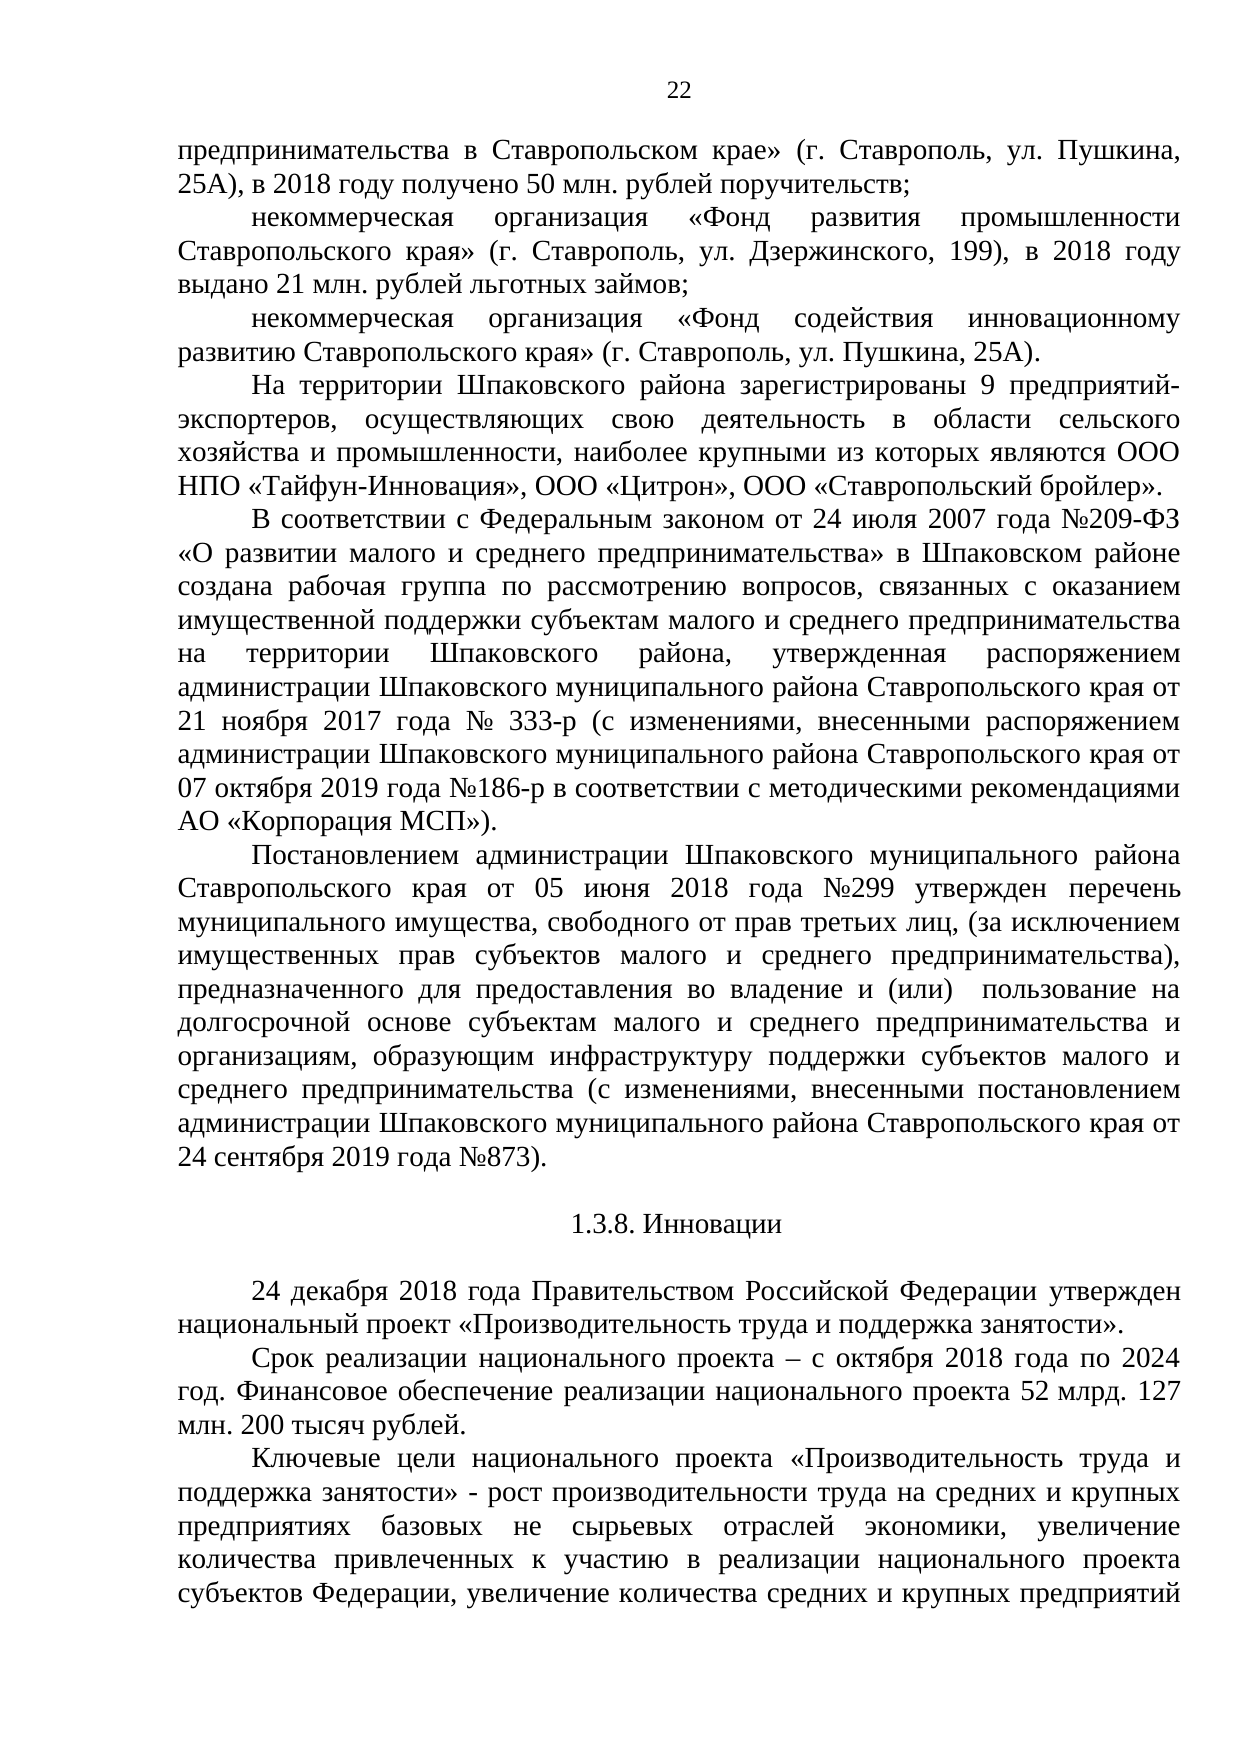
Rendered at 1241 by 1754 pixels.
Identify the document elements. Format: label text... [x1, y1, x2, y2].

text 24 декабря 2018 года Правительством Российской Федерации утвержден национальный проект «Производительность труда и поддержка занятости». [177, 1273, 1181, 1340]
text некоммерческая организация «Фонд содействия инновационному развитию Ставропольского края» (г. Ставрополь, ул. Пушкина, 25А). [177, 300, 1181, 367]
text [177, 132, 1181, 199]
text 1.3.8. Инновации [177, 1206, 1176, 1239]
text некоммерческая организация «Фонд развития промышленности Ставропольского края» (г. Ставрополь, ул. Дзержинского, 199), в 2018 году выдано 21 млн. рублей льготных займов; [177, 199, 1181, 300]
text В соответствии с Федеральным законом от 24 июля 2007 года №209-ФЗ «О развитии малого и среднего предпринимательства» в Шпаковском районе создана рабочая группа по рассмотрению вопросов, связанных с оказанием имущественной поддержки субъектам малого и среднего предпринимательства на территории Шпаковского района, утвержденная распоряжением администрации Шпаковского муниципального района Ставропольского края от 21 ноября 2017 года № 333-р (с изменениями, внесенными распоряжением администрации Шпаковского муниципального района Ставропольского края от 07 октября 2019 года №186-р в соответствии с методическими рекомендациями АО «Корпорация МСП»). [177, 501, 1181, 837]
text На территории Шпаковского района зарегистрированы 9 предприятий-экспортеров, осуществляющих свою деятельность в области сельского хозяйства и промышленности, наиболее крупными из которых являются ООО НПО «Тайфун-Инновация», ООО «Цитрон», ООО «Ставропольский бройлер». [177, 367, 1181, 501]
text Срок реализации национального проекта – с октября 2018 года по 2024 год. Финансовое обеспечение реализации национального проекта 52 млрд. 127 млн. 200 тысяч рублей. [177, 1340, 1181, 1441]
text Постановлением администрации Шпаковского муниципального района Ставропольского края от 05 июня 2018 года №299 утвержден перечень муниципального имущества, свободного от прав третьих лиц, (за исключением имущественных прав субъектов малого и среднего предпринимательства), предназначенного для предоставления во владение и (или) пользование на долгосрочной основе субъектам малого и среднего предпринимательства и организациям, образующим инфраструктуру поддержки субъектов малого и среднего предпринимательства (с изменениями, внесенными постановлением администрации Шпаковского муниципального района Ставропольского края от 24 сентября 2019 года №873). [177, 837, 1181, 1172]
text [177, 1441, 1181, 1608]
